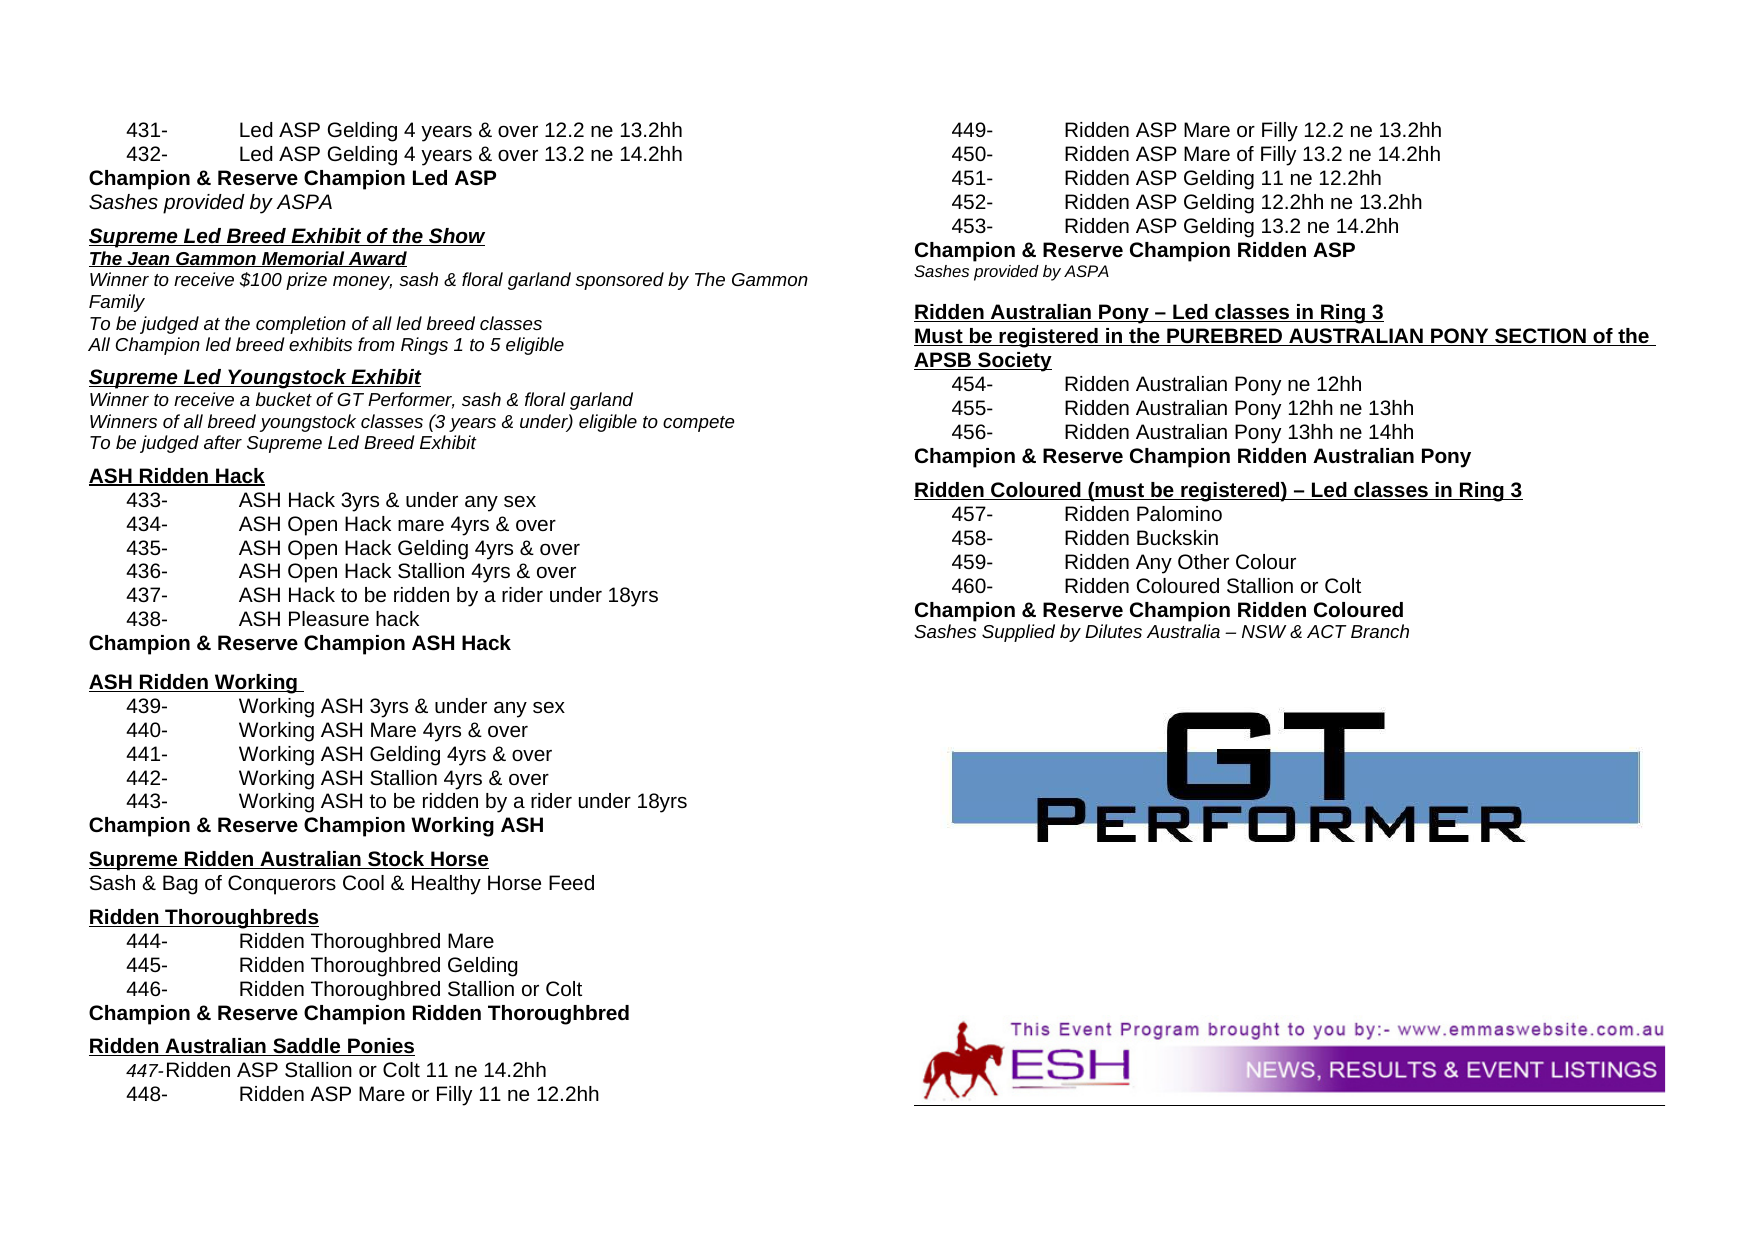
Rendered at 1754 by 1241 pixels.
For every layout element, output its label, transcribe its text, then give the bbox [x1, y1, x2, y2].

list Working ASH Stallion 4yrs & over [126, 765, 840, 789]
text Ridden Australian Pony – Led classes in Ring 3 [914, 300, 1665, 324]
list ASH Open Hack Gelding 4yrs & over [126, 535, 840, 559]
list Ridden ASP Mare of Filly 13.2 ne 14.2hh [951, 142, 1665, 166]
text ASH Ridden Working [89, 669, 840, 693]
text All Champion led breed exhibits from Rings 1 to 5 eligible [89, 334, 840, 355]
text Champion & Reserve Champion Ridden ASP [914, 238, 1665, 262]
list Ridden Thoroughbred Mare [126, 928, 840, 952]
text Winner to receive a bucket of GT Performer, sash & floral garland [89, 389, 840, 411]
list Ridden Thoroughbred Stallion or Colt [126, 976, 840, 1000]
list Ridden Thoroughbred Gelding [126, 952, 840, 976]
list Ridden Australian Pony 13hh ne 14hh [951, 420, 1665, 444]
text Champion & Reserve Champion Led ASP [89, 166, 840, 190]
text Supreme Led Breed Exhibit of the Show [89, 224, 840, 248]
text Ridden Australian Saddle Ponies [89, 1034, 840, 1058]
text Winner to receive $100 prize money, sash & floral garland sponsored by The Gammon Family [89, 269, 840, 312]
list Ridden ASP Mare or Filly 12.2 ne 13.2hh [951, 118, 1665, 142]
text Sashes provided by ASPA [914, 262, 1665, 281]
list Working ASH Gelding 4yrs & over [126, 741, 840, 765]
text Champion & Reserve Champion Ridden Thoroughbred [89, 1000, 840, 1024]
text Must be registered in the PUREBRED AUSTRALIAN PONY SECTION of the APSB Society [914, 324, 1665, 372]
list Ridden Palomino [951, 502, 1665, 526]
list ASH Pleasure hack [126, 607, 840, 631]
list Working ASH Mare 4yrs & over [126, 717, 840, 741]
list Ridden ASP Gelding 12.2hh ne 13.2hh [951, 190, 1665, 214]
list Ridden ASP Gelding 11 ne 12.2hh [951, 166, 1665, 190]
text Ridden Coloured (must be registered) – Led classes in Ring 3 [914, 478, 1665, 502]
list Ridden Buckskin [951, 526, 1665, 549]
text The Jean Gammon Memorial Award [89, 248, 840, 269]
text Winners of all breed youngstock classes (3 years & under) eligible to compete [89, 411, 840, 432]
list Ridden Australian Pony ne 12hh [951, 372, 1665, 396]
text Champion & Reserve Champion Ridden Coloured [914, 597, 1665, 621]
text To be judged after Supreme Led Breed Exhibit [89, 432, 840, 454]
list Ridden Australian Pony 12hh ne 13hh [951, 396, 1665, 420]
text ASH Ridden Hack [89, 463, 840, 487]
list ASH Hack 3yrs & under any sex [126, 487, 840, 511]
list Ridden Any Other Colour [951, 549, 1665, 573]
list Led ASP Gelding 4 years & over 13.2 ne 14.2hh [126, 142, 840, 166]
text Sashes Supplied by Dilutes Australia – NSW & ACT Branch [914, 621, 1665, 643]
text To be judged at the completion of all led breed classes [89, 312, 840, 334]
text Sash & Bag of Conquerors Cool & Healthy Horse Feed [89, 871, 840, 895]
list Led ASP Gelding 4 years & over 12.2 ne 13.2hh [126, 118, 840, 142]
list ASH Open Hack mare 4yrs & over [126, 511, 840, 535]
picture [913, 652, 1666, 884]
text Champion & Reserve Champion Working ASH [89, 813, 840, 837]
list Working ASH 3yrs & under any sex [126, 693, 840, 717]
list Ridden ASP Gelding 13.2 ne 14.2hh [951, 214, 1665, 238]
list ASH Hack to be ridden by a rider under 18yrs [126, 583, 840, 607]
list Ridden Coloured Stallion or Colt [951, 573, 1665, 597]
list ASH Open Hack Stallion 4yrs & over [126, 559, 840, 583]
picture [913, 1015, 1666, 1103]
list Working ASH to be ridden by a rider under 18yrs [126, 789, 840, 813]
text Champion & Reserve Champion ASH Hack [89, 631, 840, 655]
list Ridden ASP Mare or Filly 11 ne 12.2hh [126, 1082, 840, 1106]
text Supreme Ridden Australian Stock Horse [89, 847, 840, 871]
text Ridden Thoroughbreds [89, 904, 840, 928]
text Champion & Reserve Champion Ridden Australian Pony [914, 444, 1665, 468]
text Sashes provided by ASPA [89, 190, 840, 214]
list Ridden ASP Stallion or Colt 11 ne 14.2hh [126, 1058, 840, 1082]
text Supreme Led Youngstock Exhibit [89, 365, 840, 389]
